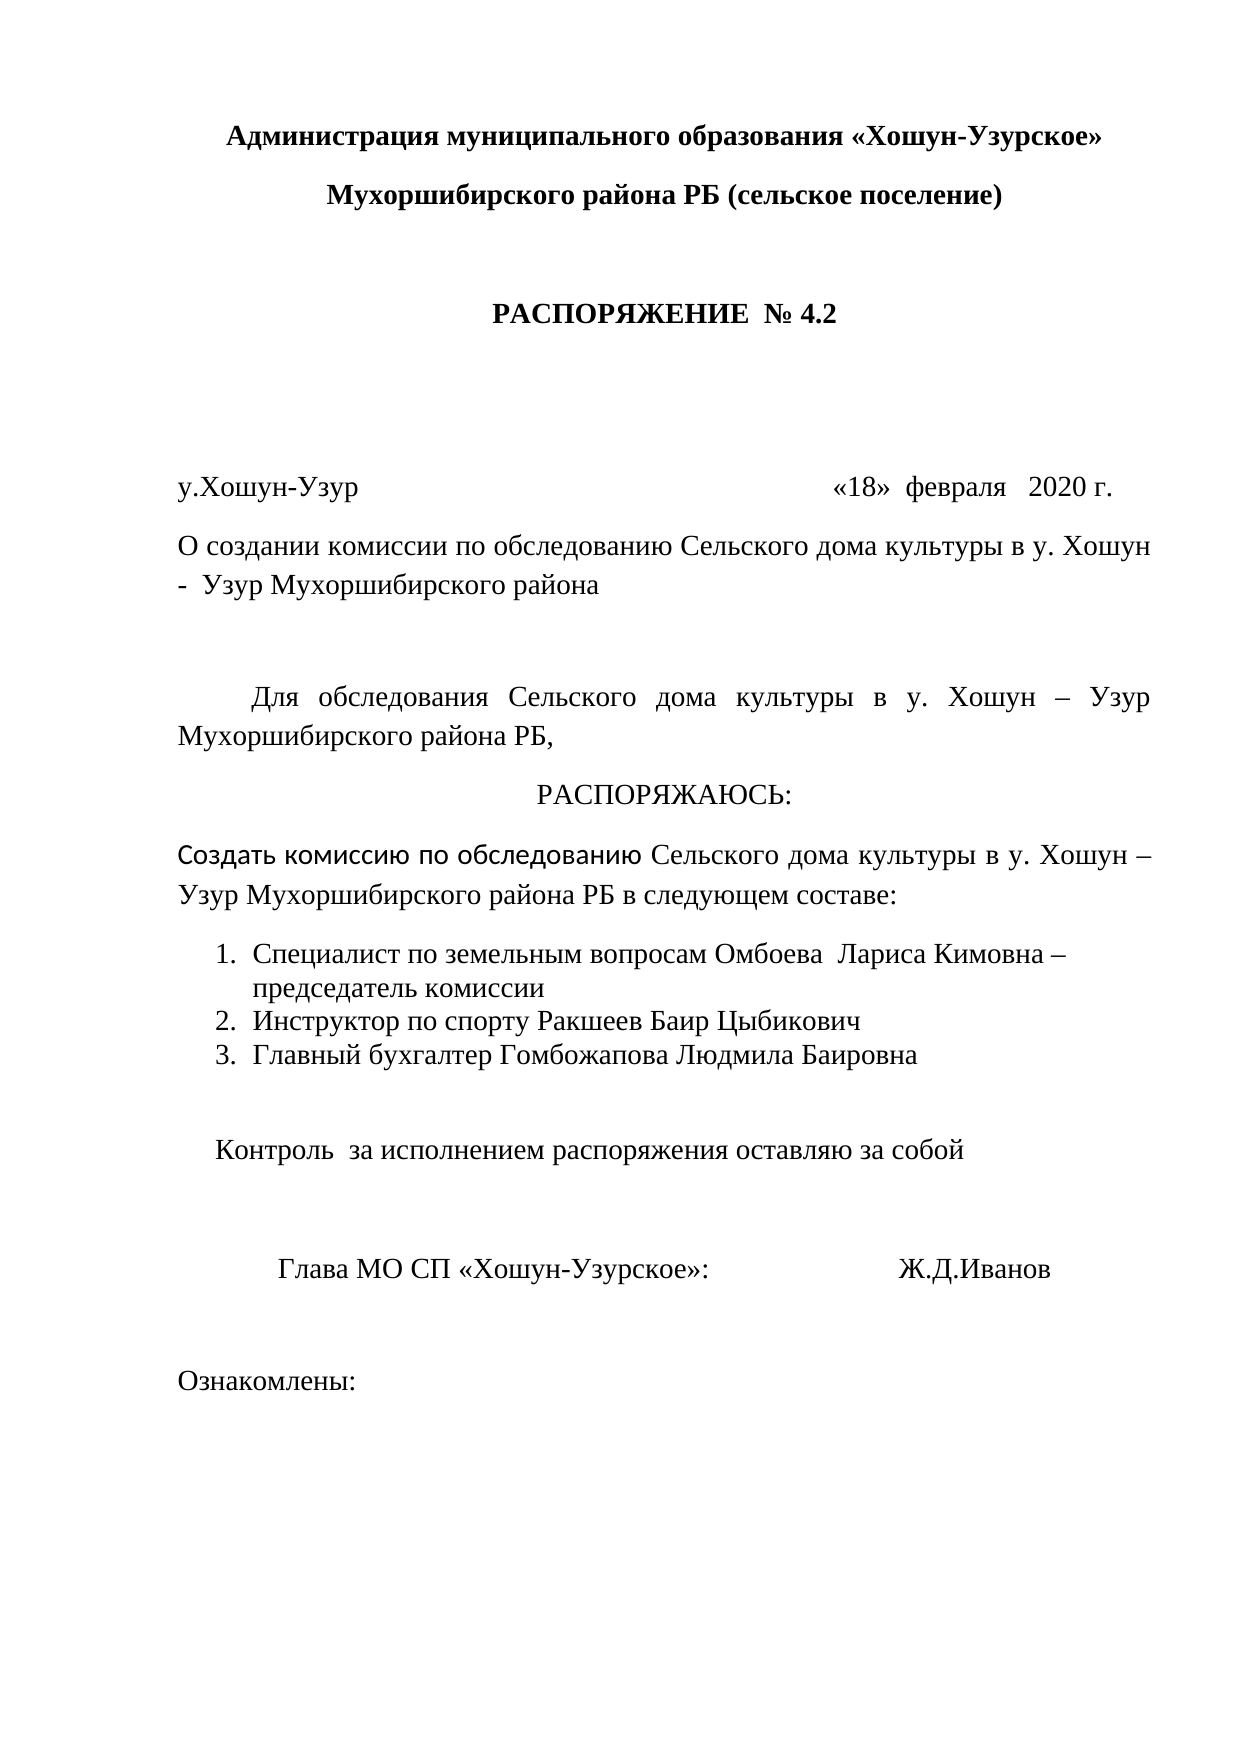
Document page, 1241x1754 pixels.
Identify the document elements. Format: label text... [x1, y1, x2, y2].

text Контроль за исполнением распоряжения оставляю за собой [215, 1132, 1152, 1166]
text Администрация муниципального образования «Хошун-Узурское» [177, 118, 1152, 152]
list Главный бухгалтер Гомбожапова Людмила Баировна [215, 1037, 1152, 1071]
text у.Хошун-Узур «18» февраля 2020 г. [177, 469, 1152, 502]
text О создании комиссии по обследованию Сельского дома культуры в у. Хошун - Узур Мухоршибирского района [177, 528, 1152, 600]
text Ознакомлены: [177, 1363, 1152, 1397]
list Специалист по земельным вопросам Омбоева Лариса Кимовна – председатель комиссии [215, 936, 1152, 1003]
list Инструктор по спорту Ракшеев Баир Цыбикович [215, 1003, 1152, 1037]
text РАСПОРЯЖЕНИЕ № 4.2 [177, 296, 1152, 330]
text Мухоршибирского района РБ (сельское поселение) [177, 177, 1152, 211]
text РАСПОРЯЖАЮСЬ: [177, 777, 1152, 811]
text Создать комиссию по обследованию Сельского дома культуры в у. Хошун – Узур Мухоршибирского района РБ в следующем составе: [177, 836, 1152, 911]
text Для обследования Сельского дома культуры в у. Хошун – Узур Мухоршибирского района РБ, [177, 679, 1152, 751]
text Глава МО СП «Хошун-Узурское»: Ж.Д.Иванов [177, 1251, 1152, 1285]
